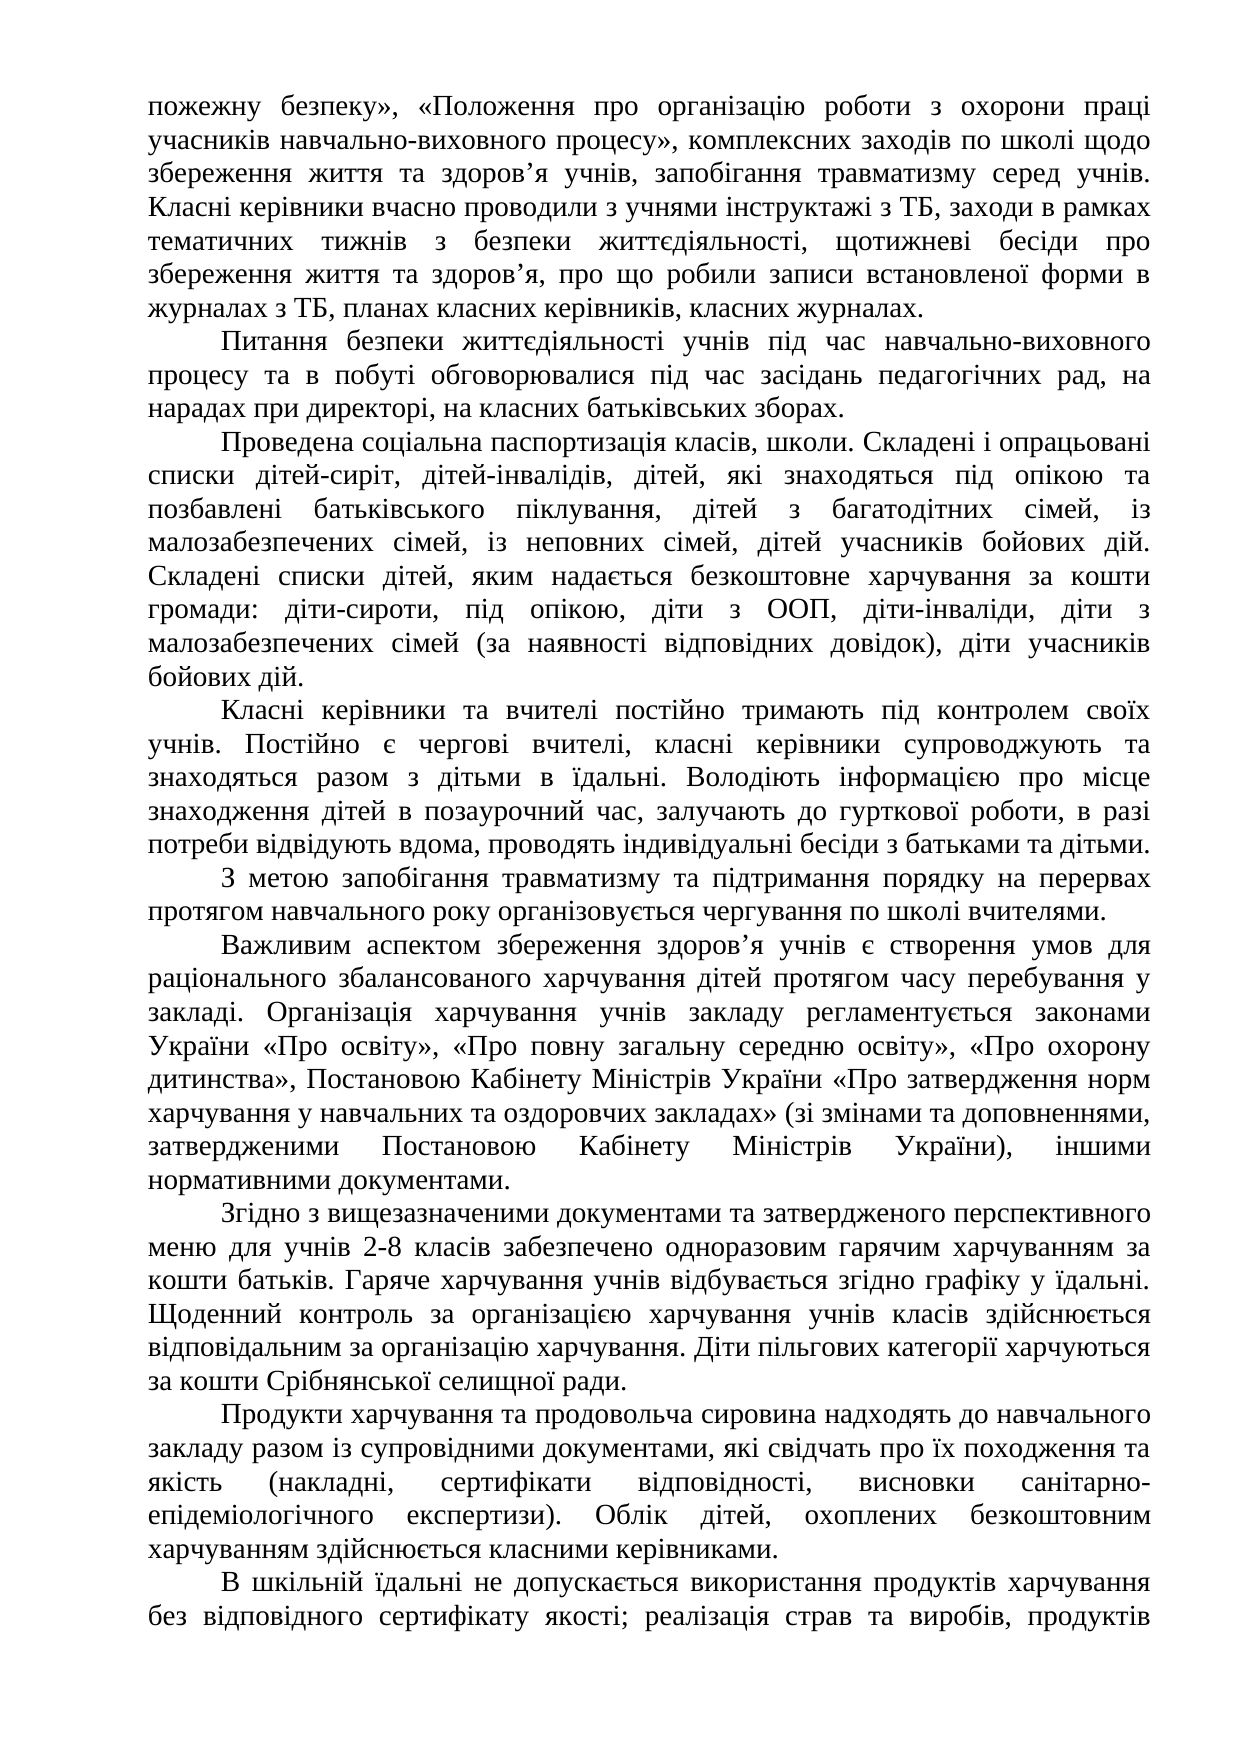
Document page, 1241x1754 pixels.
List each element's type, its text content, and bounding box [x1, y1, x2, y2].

text Питання безпеки життєдіяльності учнів під час навчально-виховного процесу та в побуті обговорювалися під час засідань педагогічних рад, на нарадах при директорі, на класних батьківських зборах. [148, 323, 1152, 424]
text Продукти харчування та продовольча сировина надходять до навчального закладу разом із супровідними документами, які свідчать про їх походження та якість (накладні, сертифікати відповідності, висновки санітарно-епідеміологічного експертизи). Облік дітей, охоплених безкоштовним харчуванням здійснюється класними керівниками. [148, 1397, 1152, 1564]
text Важливим аспектом збереження здоров’я учнів є створення умов для раціонального збалансованого харчування дітей протягом часу перебування у закладі. Організація харчування учнів закладу регламентується законами України «Про освіту», «Про повну загальну середню освіту», «Про охорону дитинства», Постановою Кабінету Міністрів України «Про затвердження норм харчування у навчальних та оздоровчих закладах» (зі змінами та доповненнями, затвердженими Постановою Кабінету Міністрів України), іншими нормативними документами. [148, 927, 1152, 1195]
text Класні керівники та вчителі постійно тримають під контролем своїх учнів. Постійно є чергові вчителі, класні керівники супроводжують та знаходяться разом з дітьми в їдальні. Володіють інформацією про місце знаходження дітей в позаурочний час, залучають до гурткової роботи, в разі потреби відвідують вдома, проводять індивідуальні бесіди з батьками та дітьми. [148, 692, 1152, 860]
text З метою запобігання травматизму та підтримання порядку на перервах протягом навчального року організовується чергування по школі вчителями. [148, 860, 1152, 927]
text Проведена соціальна паспортизація класів, школи. Складені і опрацьовані списки дітей-сиріт, дітей-інвалідів, дітей, які знаходяться під опікою та позбавлені батьківського піклування, дітей з багатодітних сімей, із малозабезпечених сімей, із неповних сімей, дітей учасників бойових дій. Складені списки дітей, яким надається безкоштовне харчування за кошти громади: діти-сироти, під опікою, діти з ООП, діти-інваліди, діти з малозабезпечених сімей (за наявності відповідних довідок), діти учасників бойових дій. [148, 424, 1152, 692]
text Згідно з вищезазначеними документами та затвердженого перспективного меню для учнів 2-8 класів забезпечено одноразовим гарячим харчуванням за кошти батьків. Гаряче харчування учнів відбувається згідно графіку у їдальні. Щоденний контроль за організацією харчування учнів класів здійснюється відповідальним за організацію харчування. Діти пільгових категорії харчуються за кошти Срібнянської селищної ради. [148, 1195, 1152, 1397]
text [148, 1564, 1152, 1631]
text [148, 88, 1152, 323]
